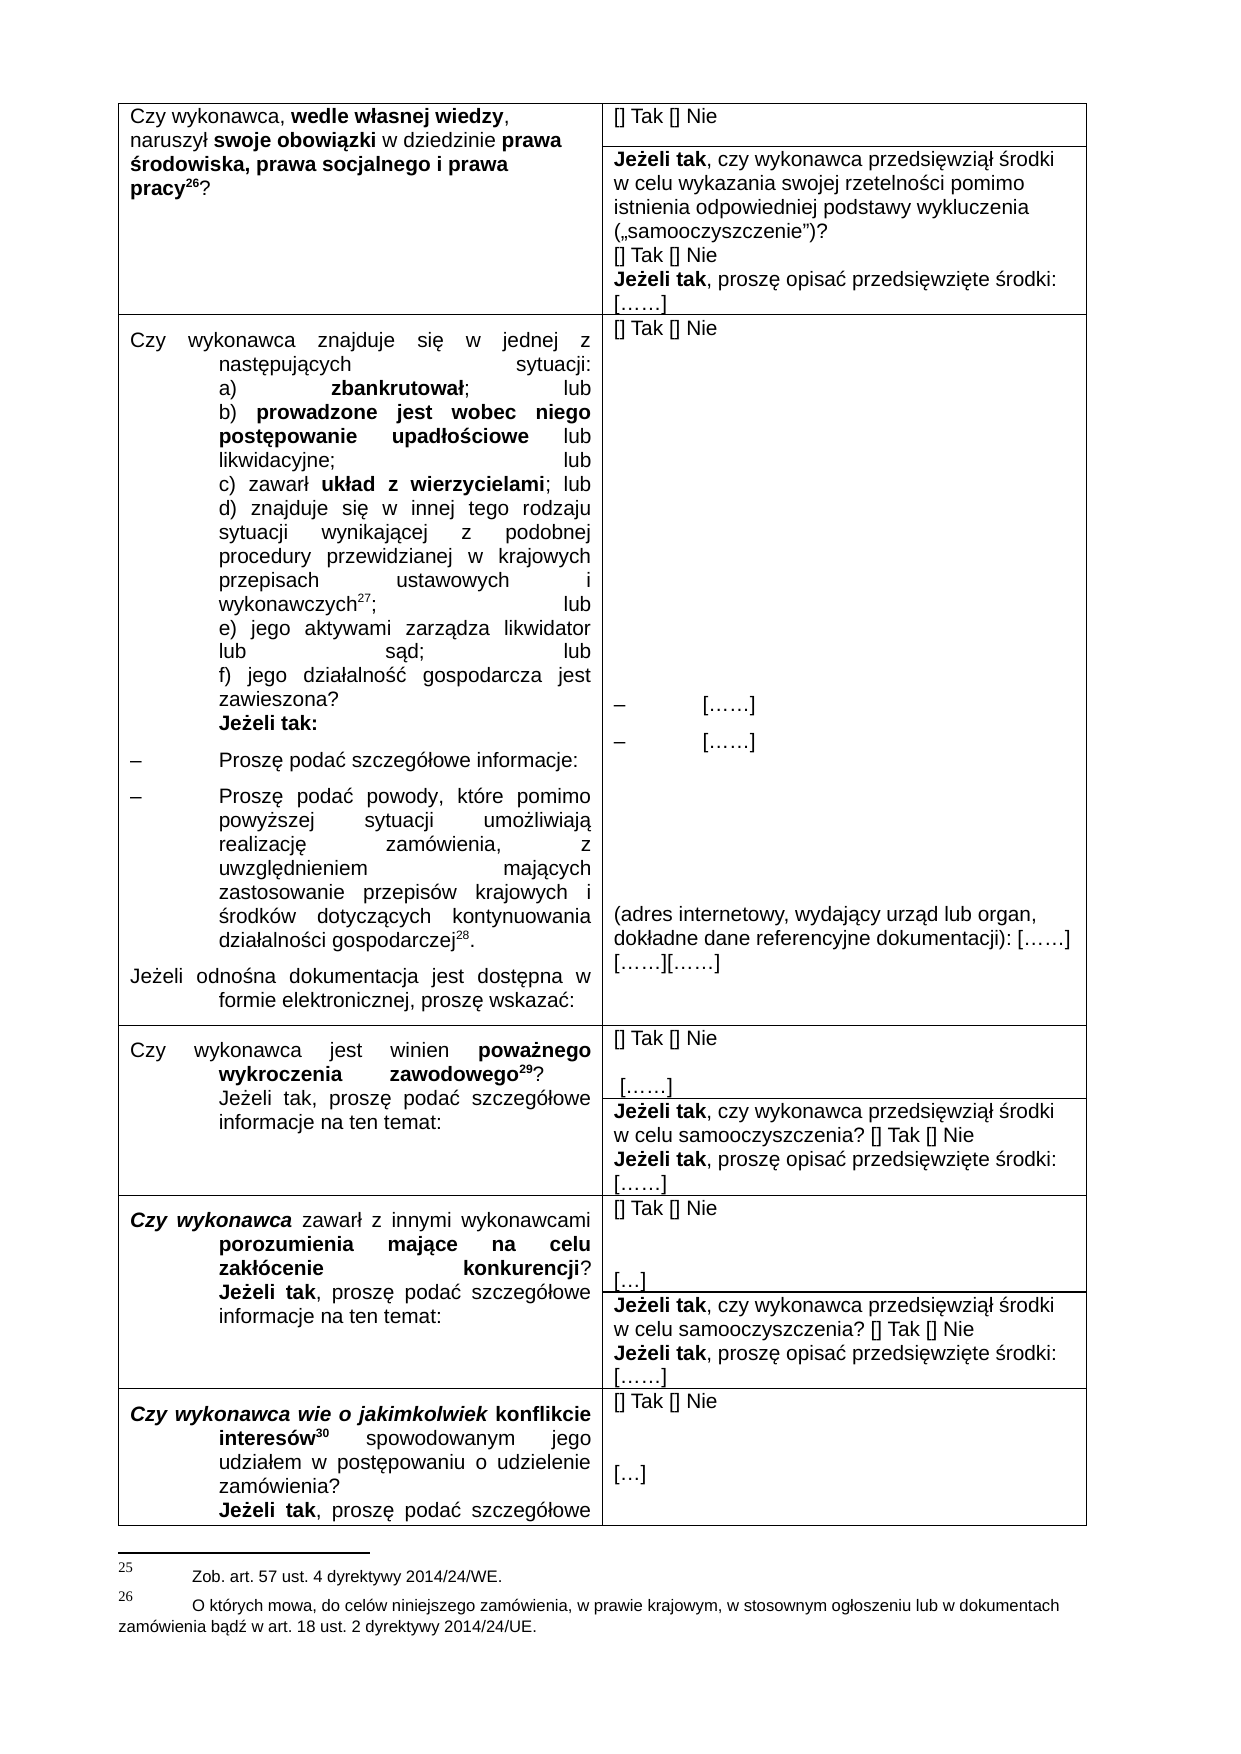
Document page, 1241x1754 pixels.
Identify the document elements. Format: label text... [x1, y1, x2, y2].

table_cell [] Tak [] Nie [……] [……] (adres internetowy, wydający urząd lub organ, dokładne dane referencyjne dokumentacji): [……][……][……] [603, 315, 1086, 1025]
table_cell Jeżeli tak, czy wykonawca przedsięwziął środki w celu samooczyszczenia? [] Tak [] Nie Jeżeli tak, proszę opisać przedsięwzięte środki: [……] [603, 1099, 1086, 1194]
table_cell [] Tak [] Nie […] [603, 1196, 1086, 1291]
table_cell Czy wykonawca znajduje się w jednej z następujących sytuacji: a) zbankrutował; lub b) prowadzone jest wobec niego postępowanie upadłościowe lub likwidacyjne; lub c) zawarł układ z wierzycielami; lub d) znajduje się w innej tego rodzaju sytuacji wynikającej z podobnej procedury przewidzianej w krajowych przepisach ustawowych i wykonawczych; lub e) jego aktywami zarządza likwidator lub sąd; lub f) jego działalność gospodarcza jest zawieszona? Jeżeli tak: Proszę podać szczegółowe informacje: Proszę podać powody, które pomimo powyższej sytuacji umożliwiają realizację zamówienia, z uwzględnieniem mających zastosowanie przepisów krajowych i środków dotyczących kontynuowania działalności gospodarczej. Jeżeli odnośna dokumentacja jest dostępna w formie elektronicznej, proszę wskazać: [119, 315, 602, 1025]
table_cell Czy wykonawca jest winien poważnego wykroczenia zawodowego? Jeżeli tak, proszę podać szczegółowe informacje na ten temat: [119, 1026, 602, 1194]
table_cell Czy wykonawca, wedle własnej wiedzy, naruszył swoje obowiązki w dziedzinie prawa środowiska, prawa socjalnego i prawa pracy? [119, 104, 602, 314]
table_cell [] Tak [] Nie [……] [603, 1026, 1086, 1098]
table_cell Jeżeli tak, czy wykonawca przedsięwziął środki w celu wykazania swojej rzetelności pomimo istnienia odpowiedniej podstawy wykluczenia („samooczyszczenie”)? [] Tak [] Nie Jeżeli tak, proszę opisać przedsięwzięte środki: [……] [603, 147, 1086, 314]
table_cell [] Tak [] Nie [603, 104, 1086, 146]
table_cell Jeżeli tak, czy wykonawca przedsięwziął środki w celu samooczyszczenia? [] Tak [] Nie Jeżeli tak, proszę opisać przedsięwzięte środki: [……] [603, 1293, 1086, 1388]
table_cell Czy wykonawca zawarł z innymi wykonawcami porozumienia mające na celu zakłócenie konkurencji? Jeżeli tak, proszę podać szczegółowe informacje na ten temat: [119, 1196, 602, 1388]
table_cell [] Tak [] Nie […] [603, 1389, 1086, 1525]
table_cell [119, 1389, 602, 1525]
